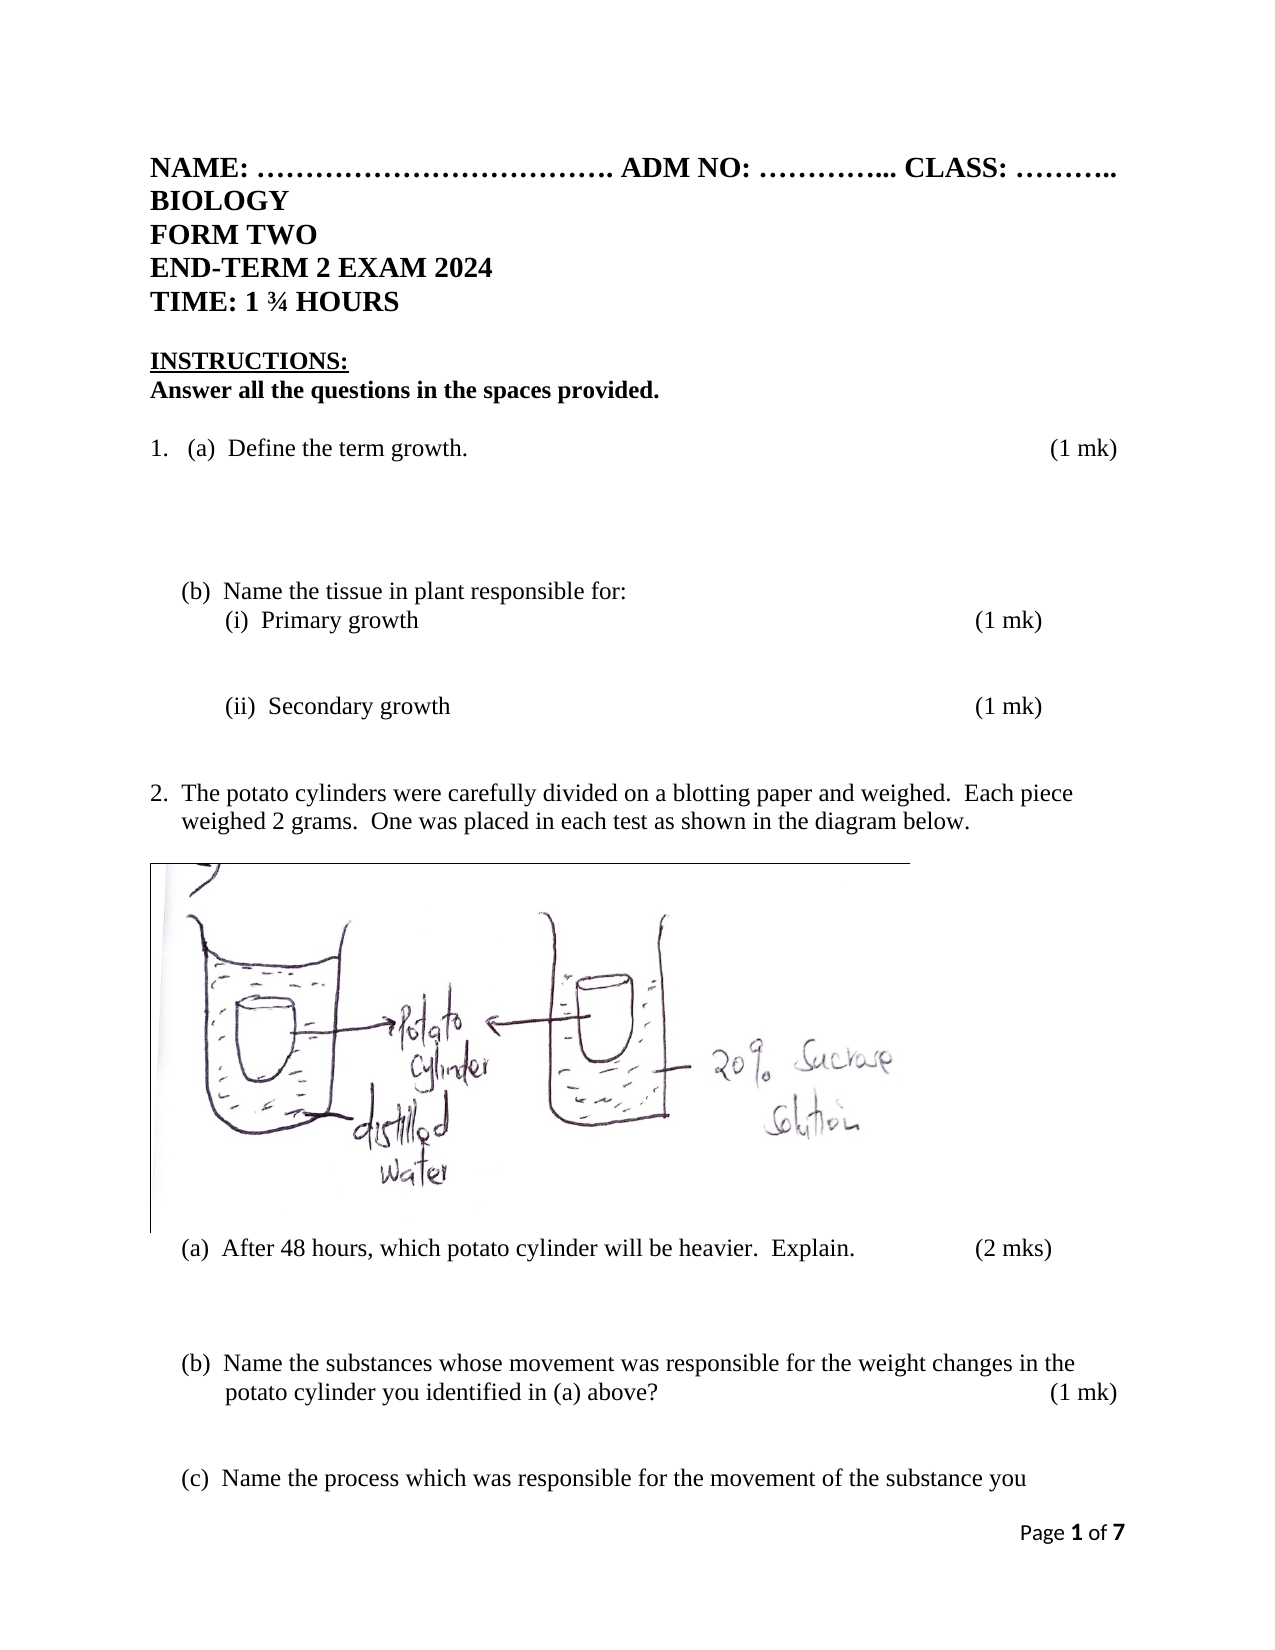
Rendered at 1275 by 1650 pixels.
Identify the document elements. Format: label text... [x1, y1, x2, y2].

text END-TERM 2 EXAM 2024 [150, 251, 1125, 284]
text (b) Name the substances whose movement was responsible for the weight changes in the [150, 1348, 1125, 1377]
text (c) Name the process which was responsible for the movement of the substance you [150, 1463, 1125, 1492]
text (i) Primary growth (1 mk) [150, 605, 1125, 634]
text NAME: ………………………………. ADM NO: …………... CLASS: ……….. [150, 150, 1125, 183]
text potato cylinder you identified in (a) above? (1 mk) [150, 1377, 1125, 1405]
text weighed 2 grams. One was placed in each test as shown in the diagram below. [150, 806, 1125, 835]
text INSTRUCTIONS: [150, 346, 1125, 375]
text Answer all the questions in the spaces provided. [150, 375, 1125, 404]
text 1. (a) Define the term growth. (1 mk) [150, 433, 1125, 461]
text BIOLOGY [150, 183, 1125, 217]
text (ii) Secondary growth (1 mk) [150, 691, 1125, 720]
picture [150, 863, 911, 1233]
text FORM TWO [150, 217, 1125, 251]
text (a) After 48 hours, which potato cylinder will be heavier. Explain. (2 mks) [150, 1233, 1125, 1262]
text 2. The potato cylinders were carefully divided on a blotting paper and weighed. Each piece [150, 778, 1125, 806]
text (b) Name the tissue in plant responsible for: [150, 576, 1125, 605]
text TIME: 1 ¾ HOURS [150, 284, 1125, 318]
